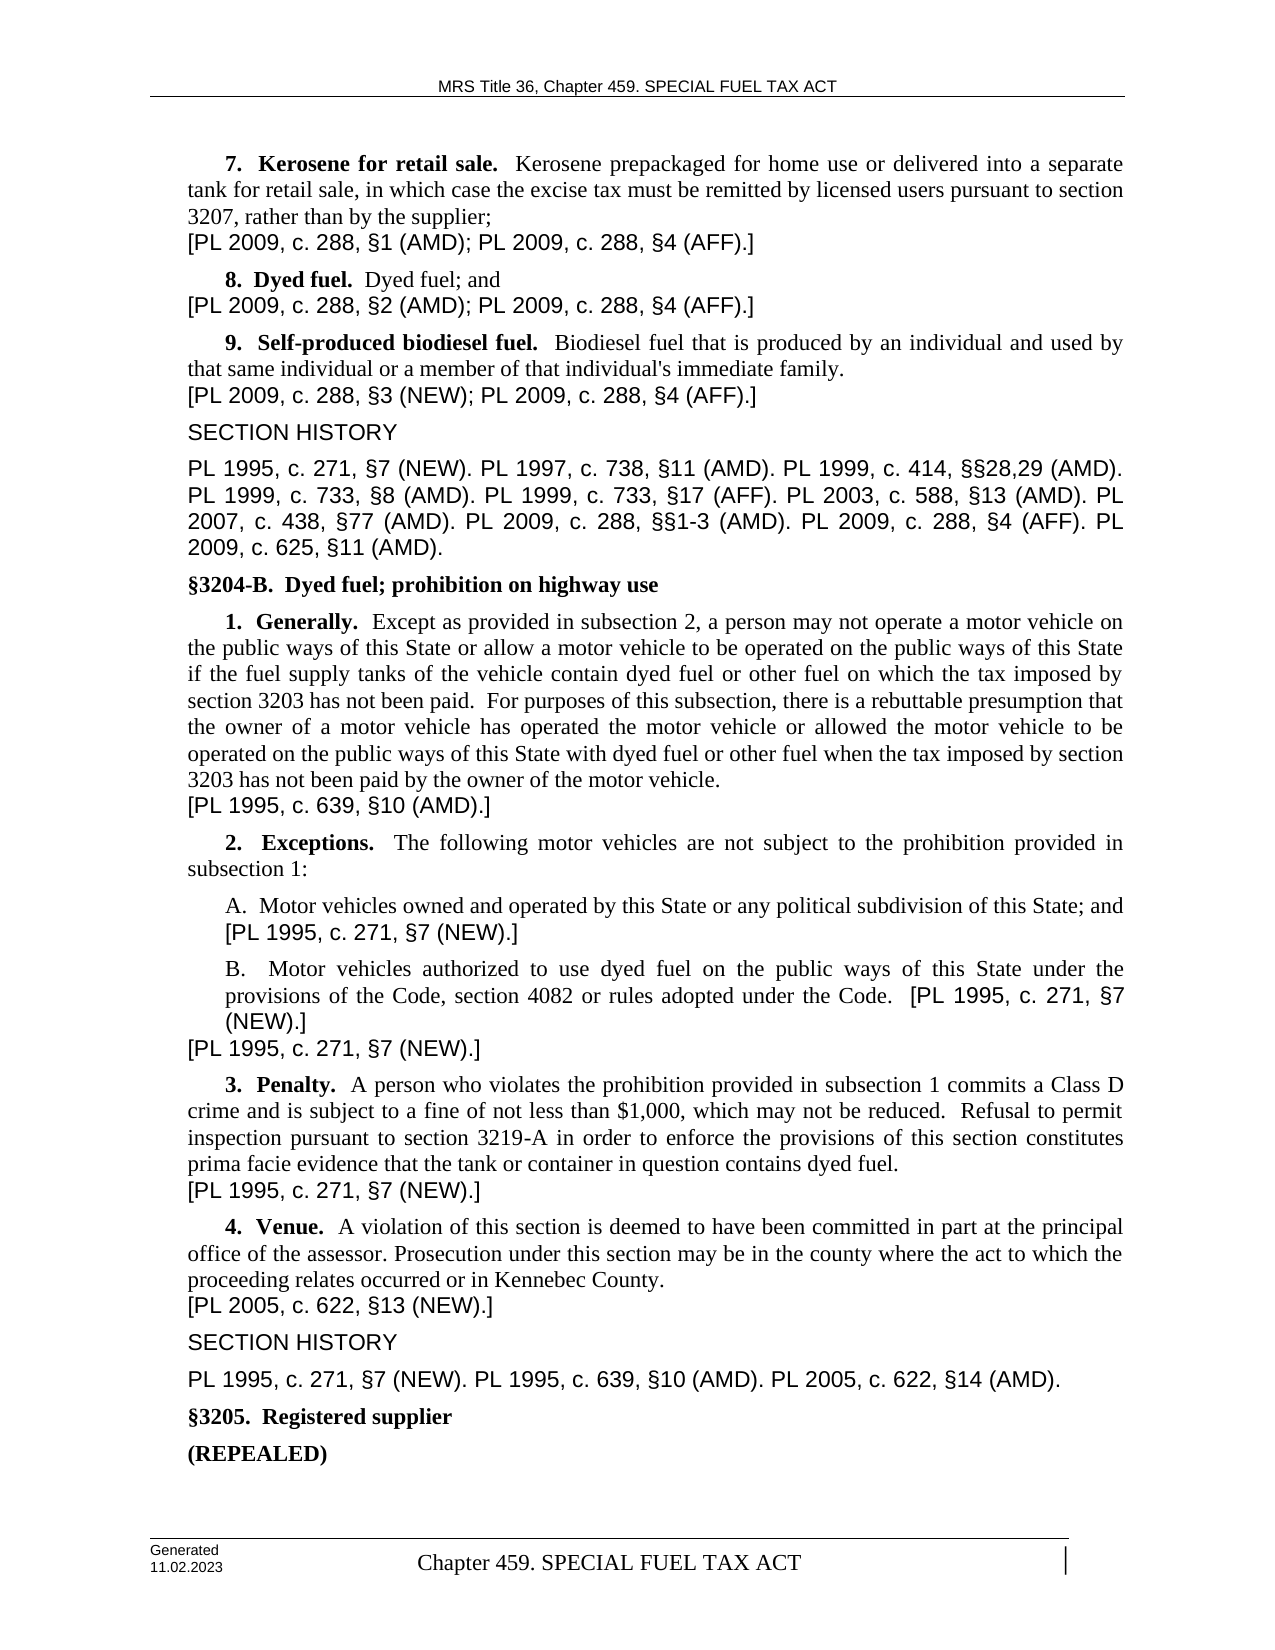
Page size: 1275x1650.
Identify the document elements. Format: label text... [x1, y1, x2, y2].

text B. Motor vehicles authorized to use dyed fuel on the public ways of this State under the provisions of the Code, section 4082 or rules adopted under the Code. [PL 1995, c. 271, §7 (NEW).] [225, 955, 1125, 1034]
text 9. Self-produced biodiesel fuel. Biodiesel fuel that is produced by an individual and used by that same individual or a member of that individual's immediate family. [187, 329, 1125, 382]
text (REPEALED) [187, 1439, 1125, 1466]
text A. Motor vehicles owned and operated by this State or any political subdivision of this State; and [PL 1995, c. 271, §7 (NEW).] [225, 892, 1125, 945]
text 4. Venue. A violation of this section is deemed to have been committed in part at the principal office of the assessor. Prosecution under this section may be in the county where the act to which the proceeding relates occurred or in Kennebec County. [187, 1213, 1125, 1292]
text §3204-B. Dyed fuel; prohibition on highway use [187, 571, 1125, 597]
text PL 1995, c. 271, §7 (NEW). PL 1997, c. 738, §11 (AMD). PL 1999, c. 414, §§28,29 (AMD). PL 1999, c. 733, §8 (AMD). PL 1999, c. 733, §17 (AFF). PL 2003, c. 588, §13 (AMD). PL 2007, c. 438, §77 (AMD). PL 2009, c. 288, §§1-3 (AMD). PL 2009, c. 288, §4 (AFF). PL 2009, c. 625, §11 (AMD). [187, 455, 1125, 561]
text [PL 2005, c. 622, §13 (NEW).] [187, 1292, 1125, 1319]
text [PL 1995, c. 639, §10 (AMD).] [187, 792, 1125, 819]
text 7. Kerosene for retail sale. Kerosene prepackaged for home use or delivered into a separate tank for retail sale, in which case the excise tax must be remitted by licensed users pursuant to section 3207, rather than by the supplier; [187, 150, 1125, 229]
text SECTION HISTORY [187, 418, 1125, 445]
text SECTION HISTORY [187, 1329, 1125, 1356]
text §3205. Registered supplier [187, 1403, 1125, 1429]
text [PL 2009, c. 288, §3 (NEW); PL 2009, c. 288, §4 (AFF).] [187, 382, 1125, 408]
text [PL 2009, c. 288, §2 (AMD); PL 2009, c. 288, §4 (AFF).] [187, 292, 1125, 318]
text 3. Penalty. A person who violates the prohibition provided in subsection 1 commits a Class D crime and is subject to a fine of not less than $1,000, which may not be reduced. Refusal to permit inspection pursuant to section 3219‑A in order to enforce the provisions of this section constitutes prima facie evidence that the tank or container in question contains dyed fuel. [187, 1071, 1125, 1177]
text [PL 2009, c. 288, §1 (AMD); PL 2009, c. 288, §4 (AFF).] [187, 229, 1125, 255]
text [PL 1995, c. 271, §7 (NEW).] [187, 1034, 1125, 1061]
text [PL 1995, c. 271, §7 (NEW).] [187, 1177, 1125, 1203]
text 8. Dyed fuel. Dyed fuel; and [187, 266, 1125, 292]
text 1. Generally. Except as provided in subsection 2, a person may not operate a motor vehicle on the public ways of this State or allow a motor vehicle to be operated on the public ways of this State if the fuel supply tanks of the vehicle contain dyed fuel or other fuel on which the tax imposed by section 3203 has not been paid. For purposes of this subsection, there is a rebuttable presumption that the owner of a motor vehicle has operated the motor vehicle or allowed the motor vehicle to be operated on the public ways of this State with dyed fuel or other fuel when the tax imposed by section 3203 has not been paid by the owner of the motor vehicle. [187, 608, 1125, 792]
text PL 1995, c. 271, §7 (NEW). PL 1995, c. 639, §10 (AMD). PL 2005, c. 622, §14 (AMD). [187, 1366, 1125, 1392]
text 2. Exceptions. The following motor vehicles are not subject to the prohibition provided in subsection 1: [187, 829, 1125, 882]
